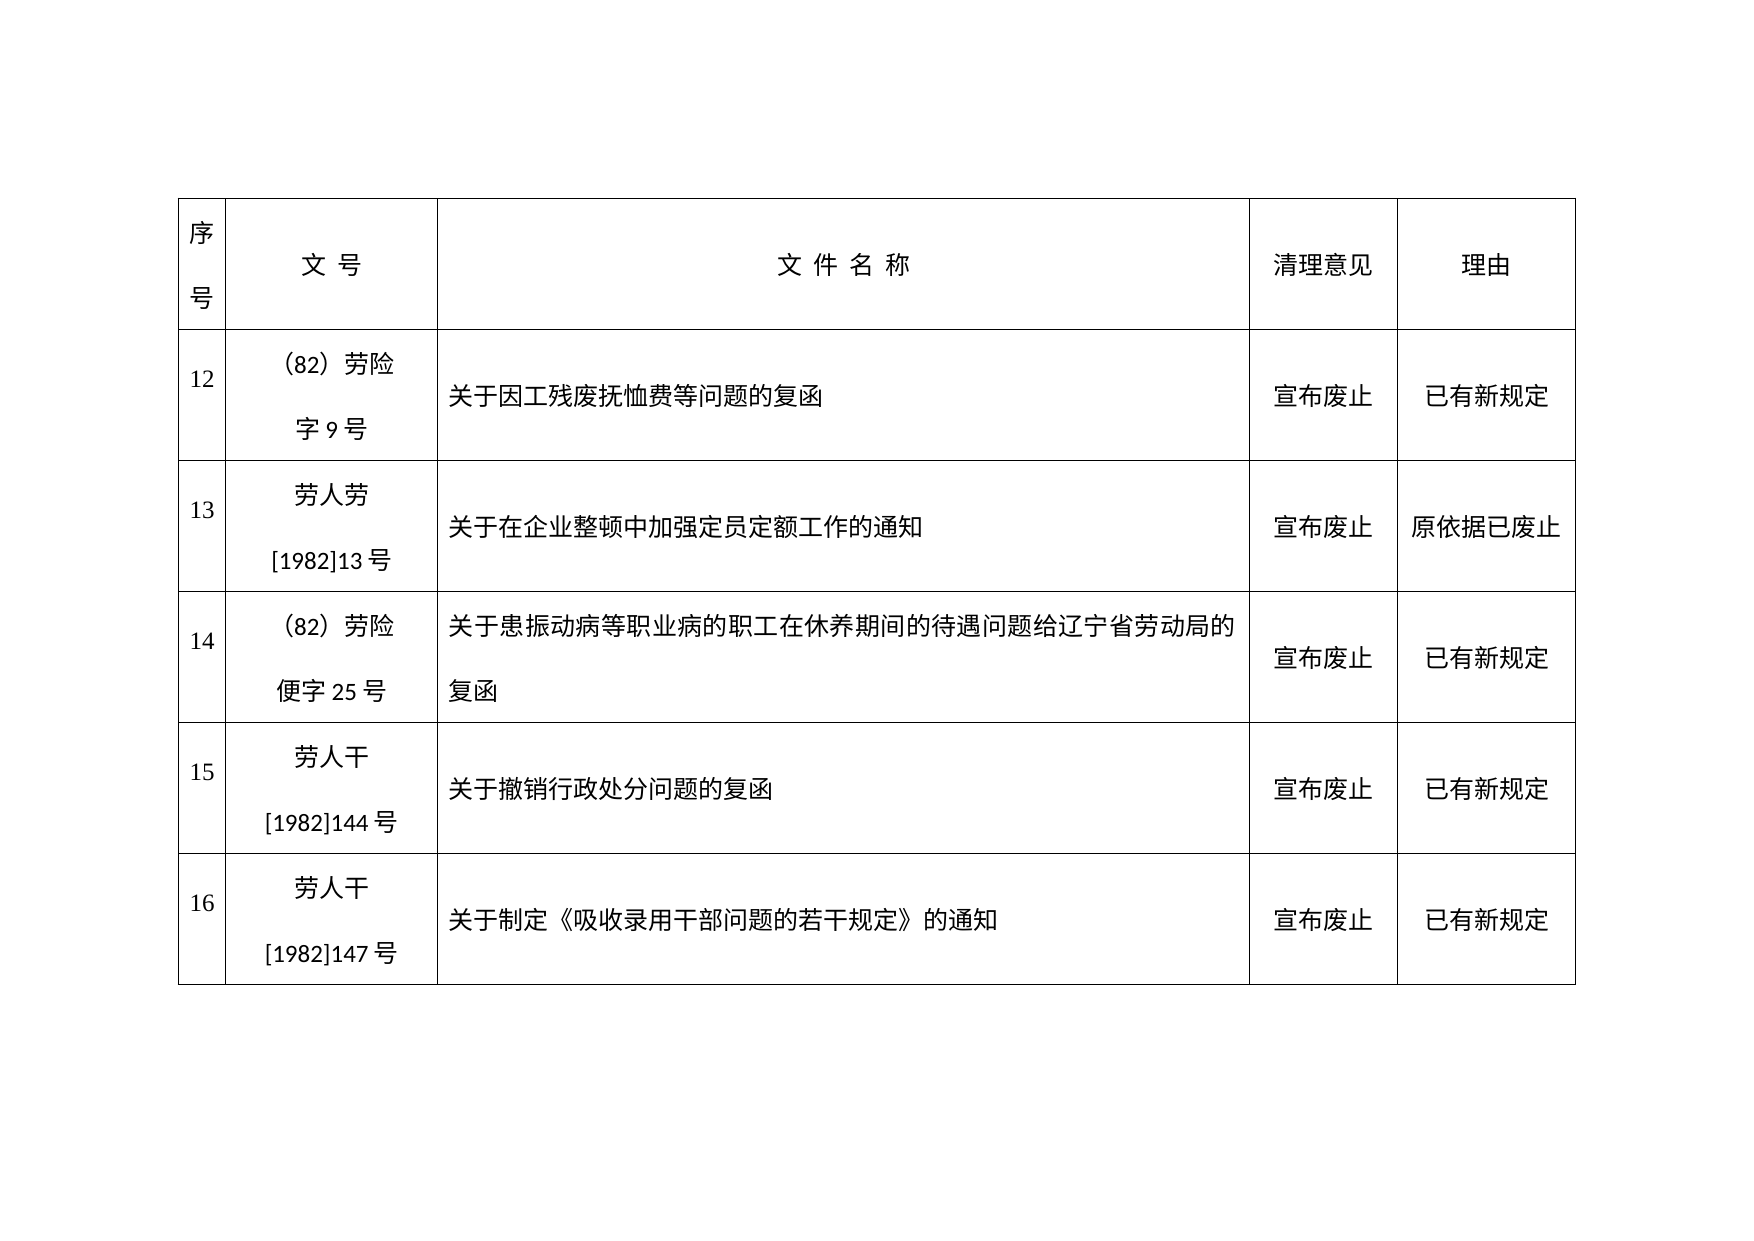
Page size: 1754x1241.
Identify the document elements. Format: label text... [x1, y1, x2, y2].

table_cell 原依据已废止 [1398, 461, 1575, 591]
table_header 清理意见 [1250, 199, 1397, 329]
table_cell [179, 854, 225, 984]
table_cell [179, 330, 225, 460]
table_cell （82）劳险 便字25号 [226, 592, 437, 722]
table_cell 劳人劳 [1982]13号 [226, 461, 437, 591]
table_cell 宣布废止 [1250, 330, 1397, 460]
table_cell （82）劳险 字9号 [226, 330, 437, 460]
table_cell 劳人干 [1982]144号 [226, 723, 437, 853]
table_cell 已有新规定 [1398, 592, 1575, 722]
table_cell 关于撤销行政处分问题的复函 [438, 723, 1249, 853]
table_cell [179, 592, 225, 722]
table_header 文 件 名 称 [438, 199, 1249, 329]
table_cell 关于因工残废抚恤费等问题的复函 [438, 330, 1249, 460]
table_cell 关于患振动病等职业病的职工在休养期间的待遇问题给辽宁省劳动局的复函 [438, 592, 1249, 722]
table_cell 宣布废止 [1250, 723, 1397, 853]
table_header 理由 [1398, 199, 1575, 329]
table_cell 劳人干 [1982]147号 [226, 854, 437, 984]
table_cell 关于在企业整顿中加强定员定额工作的通知 [438, 461, 1249, 591]
table_cell 关于制定《吸收录用干部问题的若干规定》的通知 [438, 854, 1249, 984]
table_header 序 号 [179, 199, 225, 329]
table_cell 宣布废止 [1250, 854, 1397, 984]
table_cell 已有新规定 [1398, 854, 1575, 984]
table_cell [179, 461, 225, 591]
table_header 文 号 [226, 199, 437, 329]
table_cell 宣布废止 [1250, 461, 1397, 591]
table_cell [179, 723, 225, 853]
table_cell 已有新规定 [1398, 330, 1575, 460]
table_cell 已有新规定 [1398, 723, 1575, 853]
table_cell 宣布废止 [1250, 592, 1397, 722]
